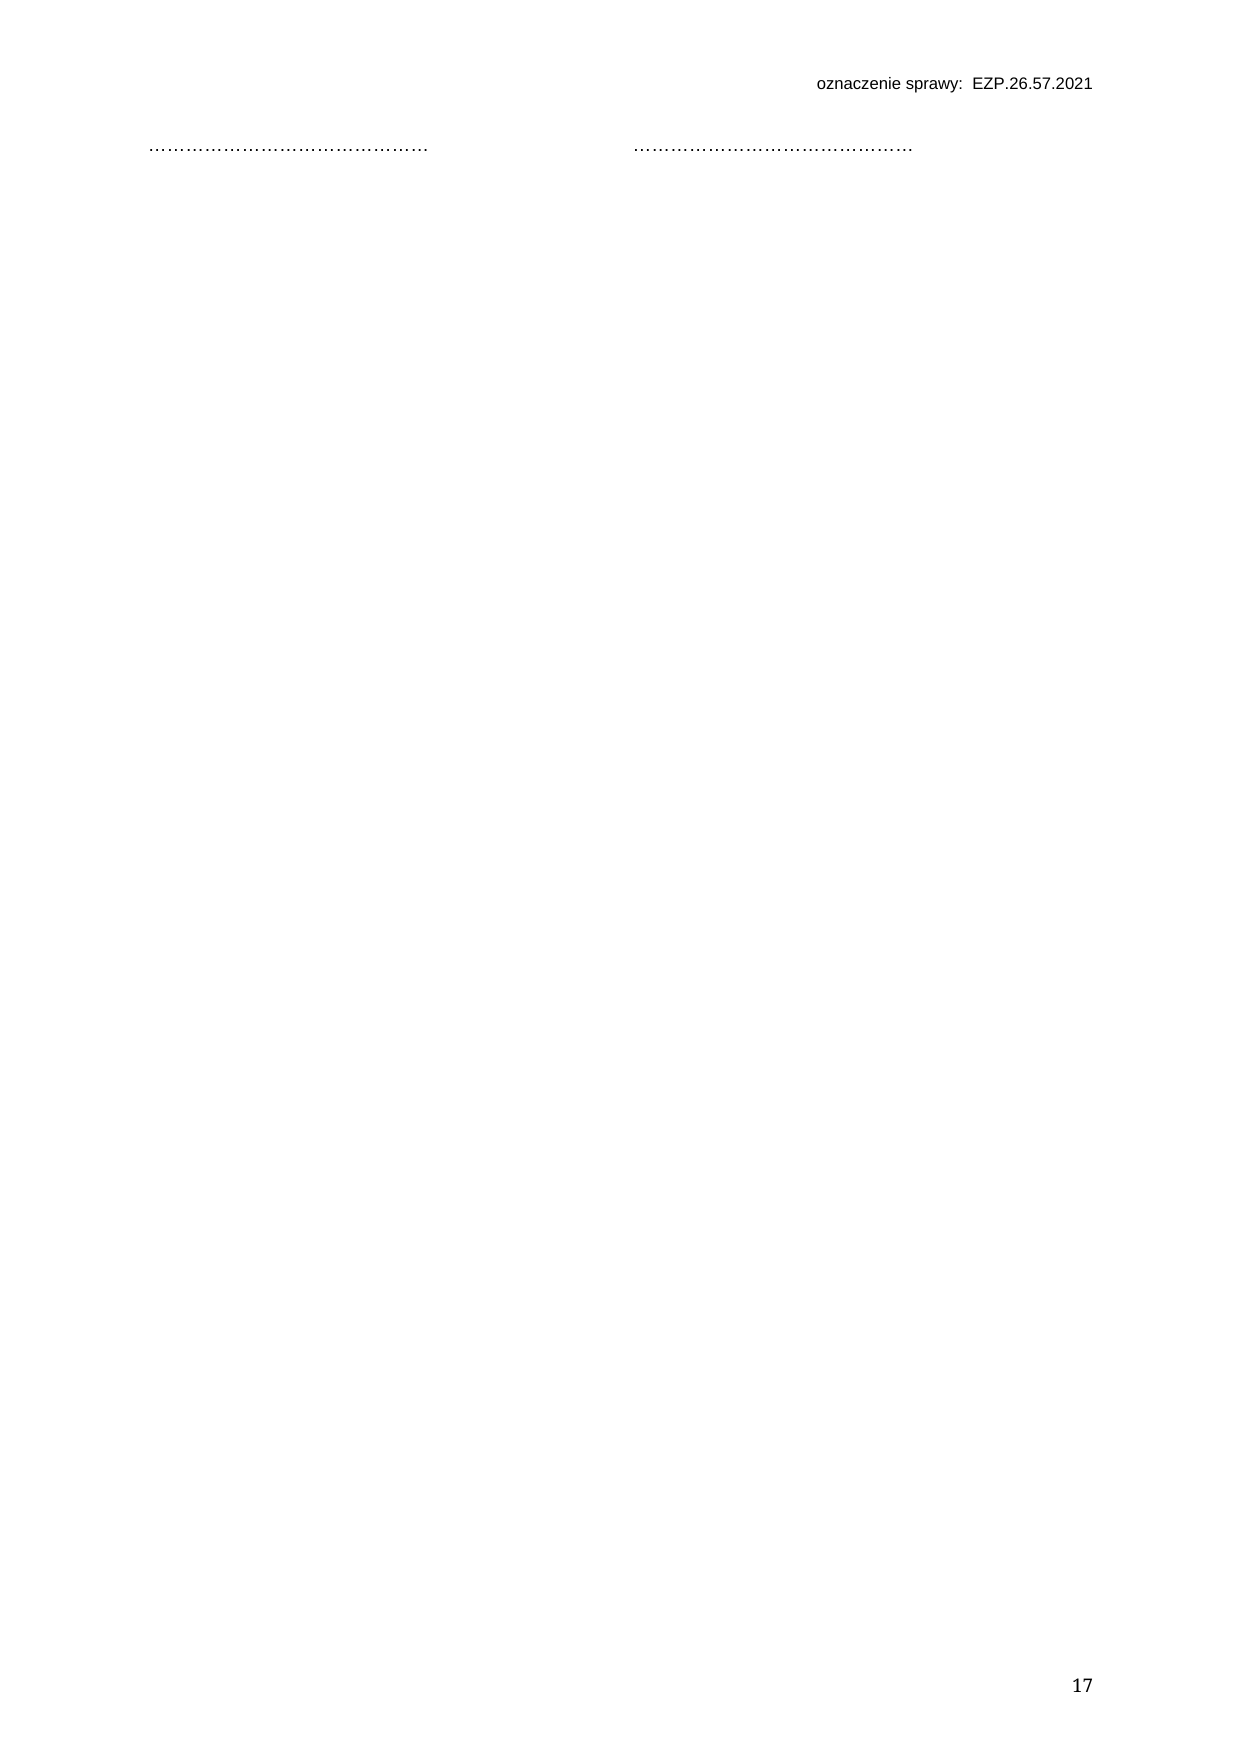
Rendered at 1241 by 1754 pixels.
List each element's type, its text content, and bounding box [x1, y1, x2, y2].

text ……………………………………… ……………………………………… [148, 134, 1093, 155]
